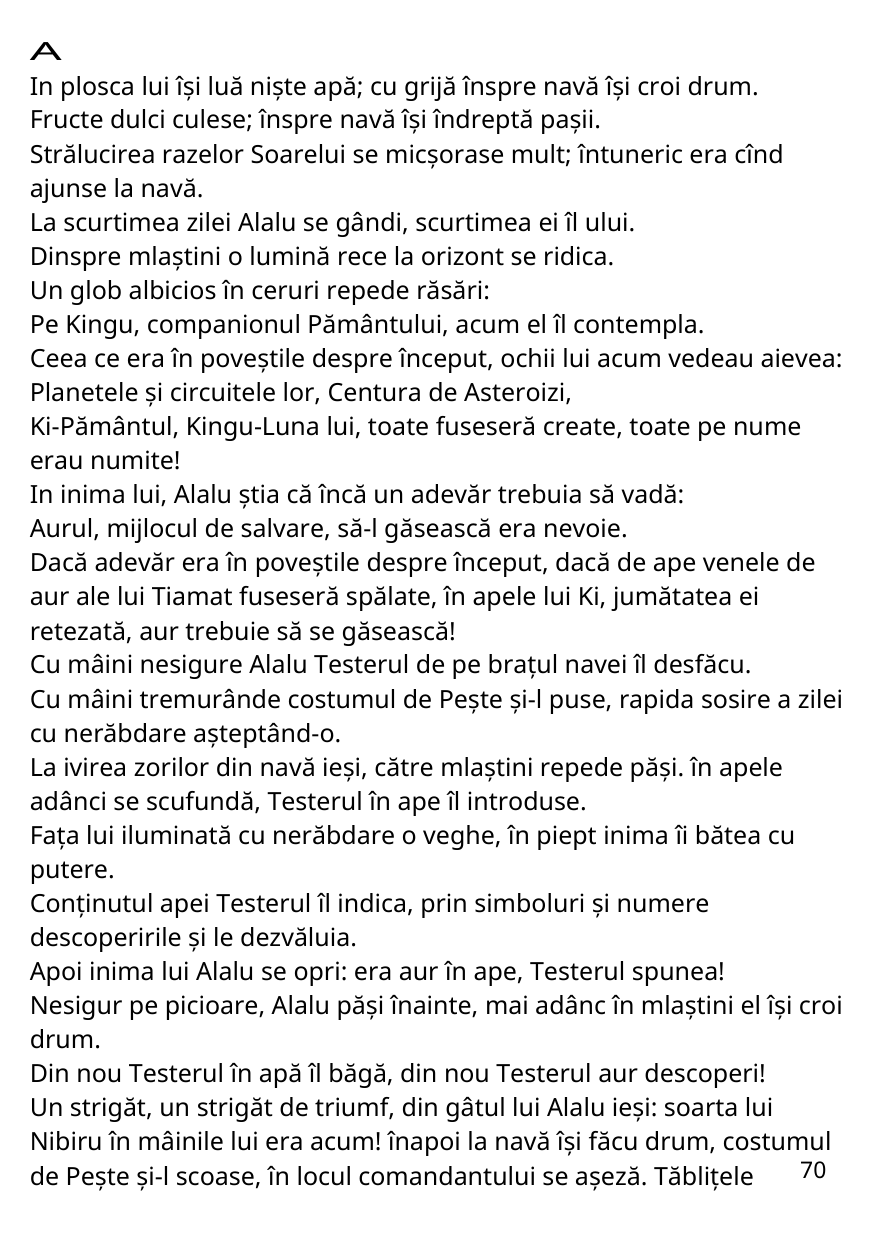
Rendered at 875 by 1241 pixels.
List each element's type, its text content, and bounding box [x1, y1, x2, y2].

text Dinspre mlaştini o lumină rece la orizont se ridica. [29, 238, 844, 272]
text Planetele şi circuitele lor, Centura de Asteroizi, [29, 375, 844, 409]
text Conţinutul apei Testerul îl indica, prin simboluri şi numere descoperirile şi le dezvăluia. [29, 886, 844, 954]
text In inima lui, Alalu ştia că încă un adevăr trebuia să vadă: [29, 477, 844, 511]
text Ki-Pământul, Kingu-Luna lui, toate fuseseră create, toate pe nume erau numite! [29, 409, 844, 477]
text Fructe dulci culese; înspre navă îşi îndreptă paşii. [29, 102, 844, 136]
text Ceea ce era în poveştile despre început, ochii lui acum vedeau aievea: [29, 341, 844, 375]
text Nesigur pe picioare, Alalu păşi înainte, mai adânc în mlaştini el îşi croi drum. [29, 988, 844, 1056]
text Pe Kingu, companionul Pământului, acum el îl contempla. [29, 307, 844, 341]
text Faţa lui iluminată cu nerăbdare o veghe, în piept inima îi bătea cu putere. [29, 817, 844, 886]
text La ivirea zorilor din navă ieşi, către mlaştini repede păşi. în apele adânci se scufundă, Testerul în ape îl introduse. [29, 749, 844, 817]
text In plosca lui îşi luă nişte apă; cu grijă înspre navă îşi croi drum. [29, 68, 844, 102]
text Strălucirea razelor Soarelui se micşorase mult; întuneric era cînd ajunse la navă. [29, 136, 844, 204]
text Dacă adevăr era în poveştile despre început, dacă de ape venele de aur ale lui Tiamat fuseseră spălate, în apele lui Ki, jumătatea ei retezată, aur trebuie să se găsească! [29, 545, 844, 647]
text Un glob albicios în ceruri repede răsări: [29, 272, 844, 307]
text A [29, 34, 844, 68]
text Apoi inima lui Alalu se opri: era aur în ape, Testerul spunea! [29, 954, 844, 988]
text Aurul, mijlocul de salvare, să-l găsească era nevoie. [29, 511, 844, 545]
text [29, 1090, 844, 1192]
text Din nou Testerul în apă îl băgă, din nou Testerul aur descoperi! [29, 1056, 844, 1090]
text La scurtimea zilei Alalu se gândi, scurtimea ei îl ului. [29, 204, 844, 238]
text Cu mâini nesigure Alalu Testerul de pe braţul navei îl desfăcu. [29, 647, 844, 681]
text Cu mâini tremurânde costumul de Peşte şi-l puse, rapida sosire a zilei cu nerăbdare aşteptând-o. [29, 681, 844, 749]
